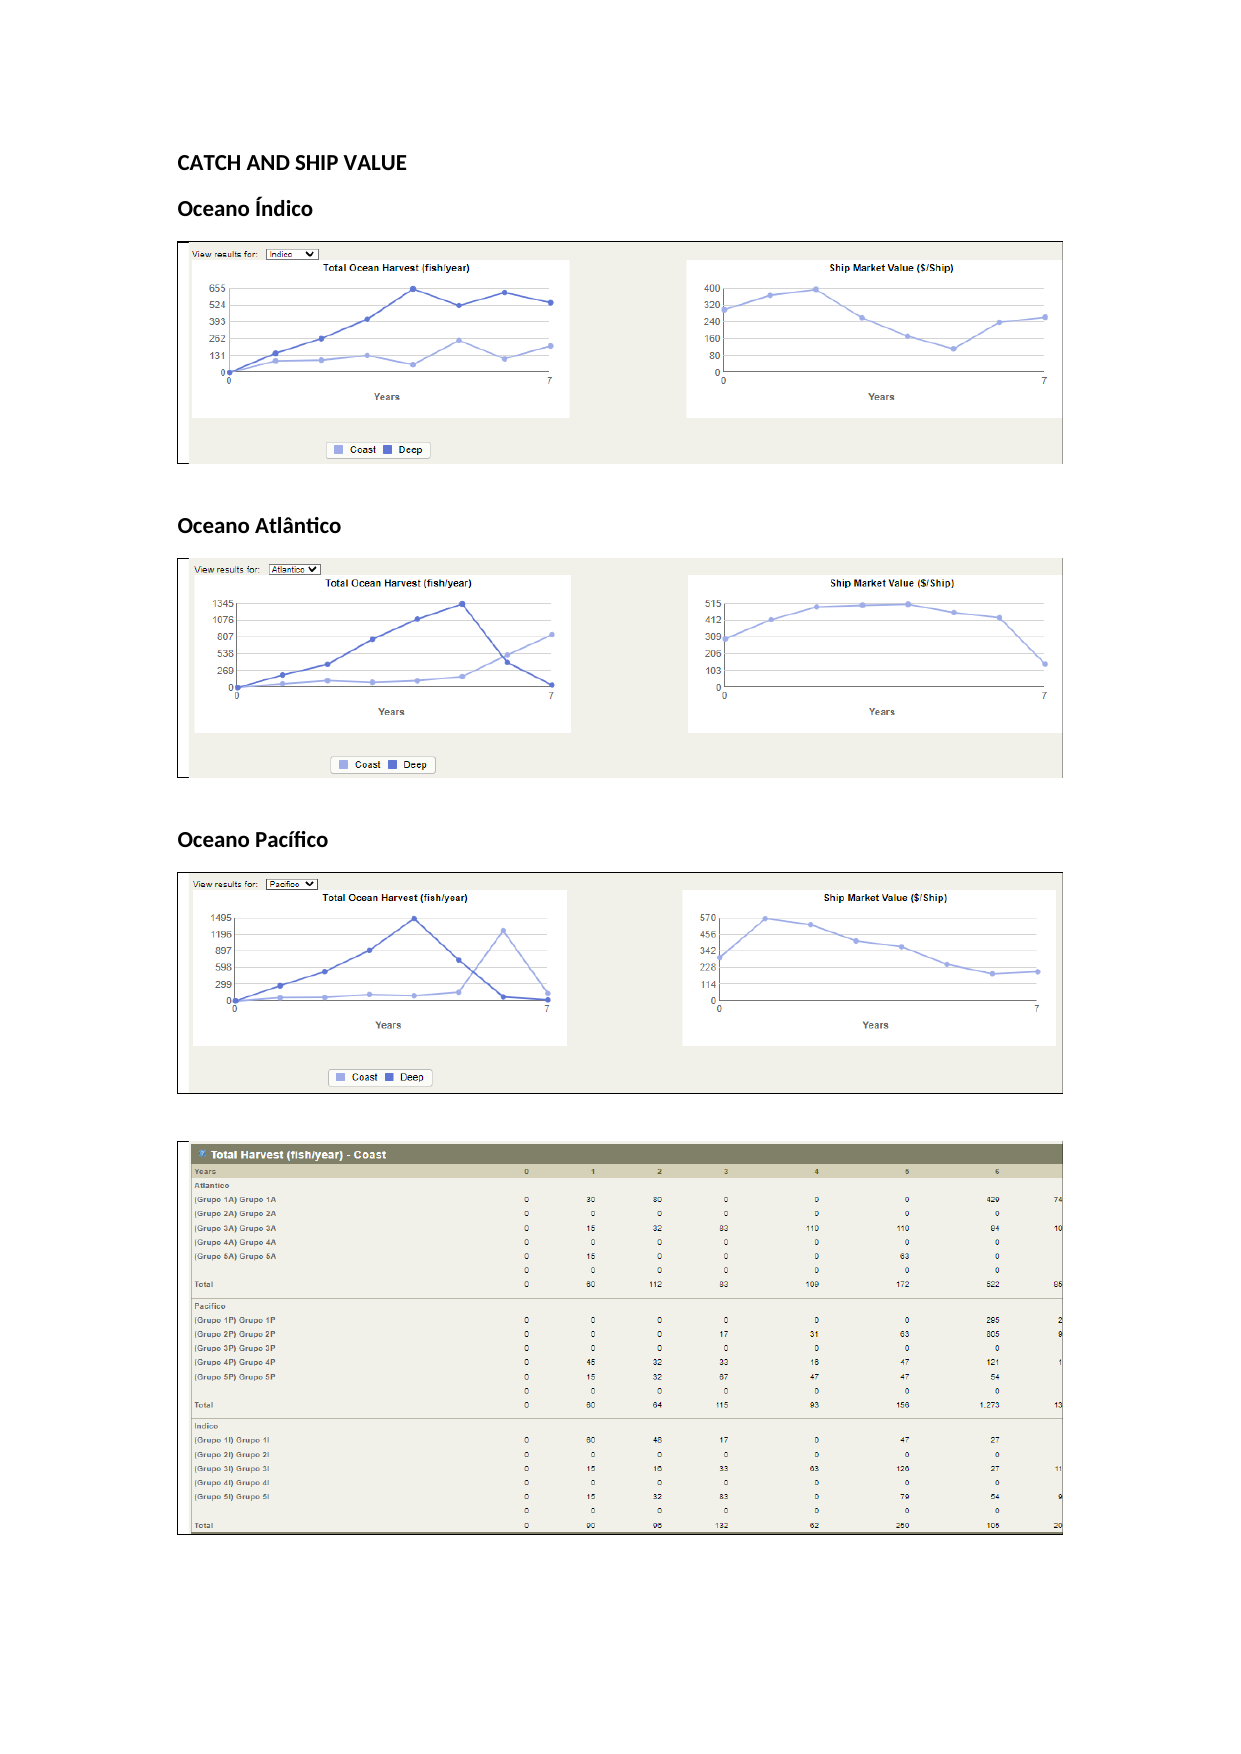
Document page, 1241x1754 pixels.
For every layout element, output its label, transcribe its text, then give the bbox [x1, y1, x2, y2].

picture [188, 873, 1063, 1093]
text Oceano Índico [177, 194, 1063, 222]
picture [188, 242, 1063, 464]
text Oceano Atlântico [177, 511, 1063, 539]
table_header [178, 243, 188, 463]
table_header [178, 873, 188, 1093]
picture [188, 1141, 1063, 1534]
text CATCH AND SHIP VALUE [177, 148, 1063, 176]
text Oceano Pacífico [177, 825, 1063, 853]
picture [188, 558, 1063, 778]
table_header [178, 559, 188, 777]
table_header [178, 1142, 188, 1534]
